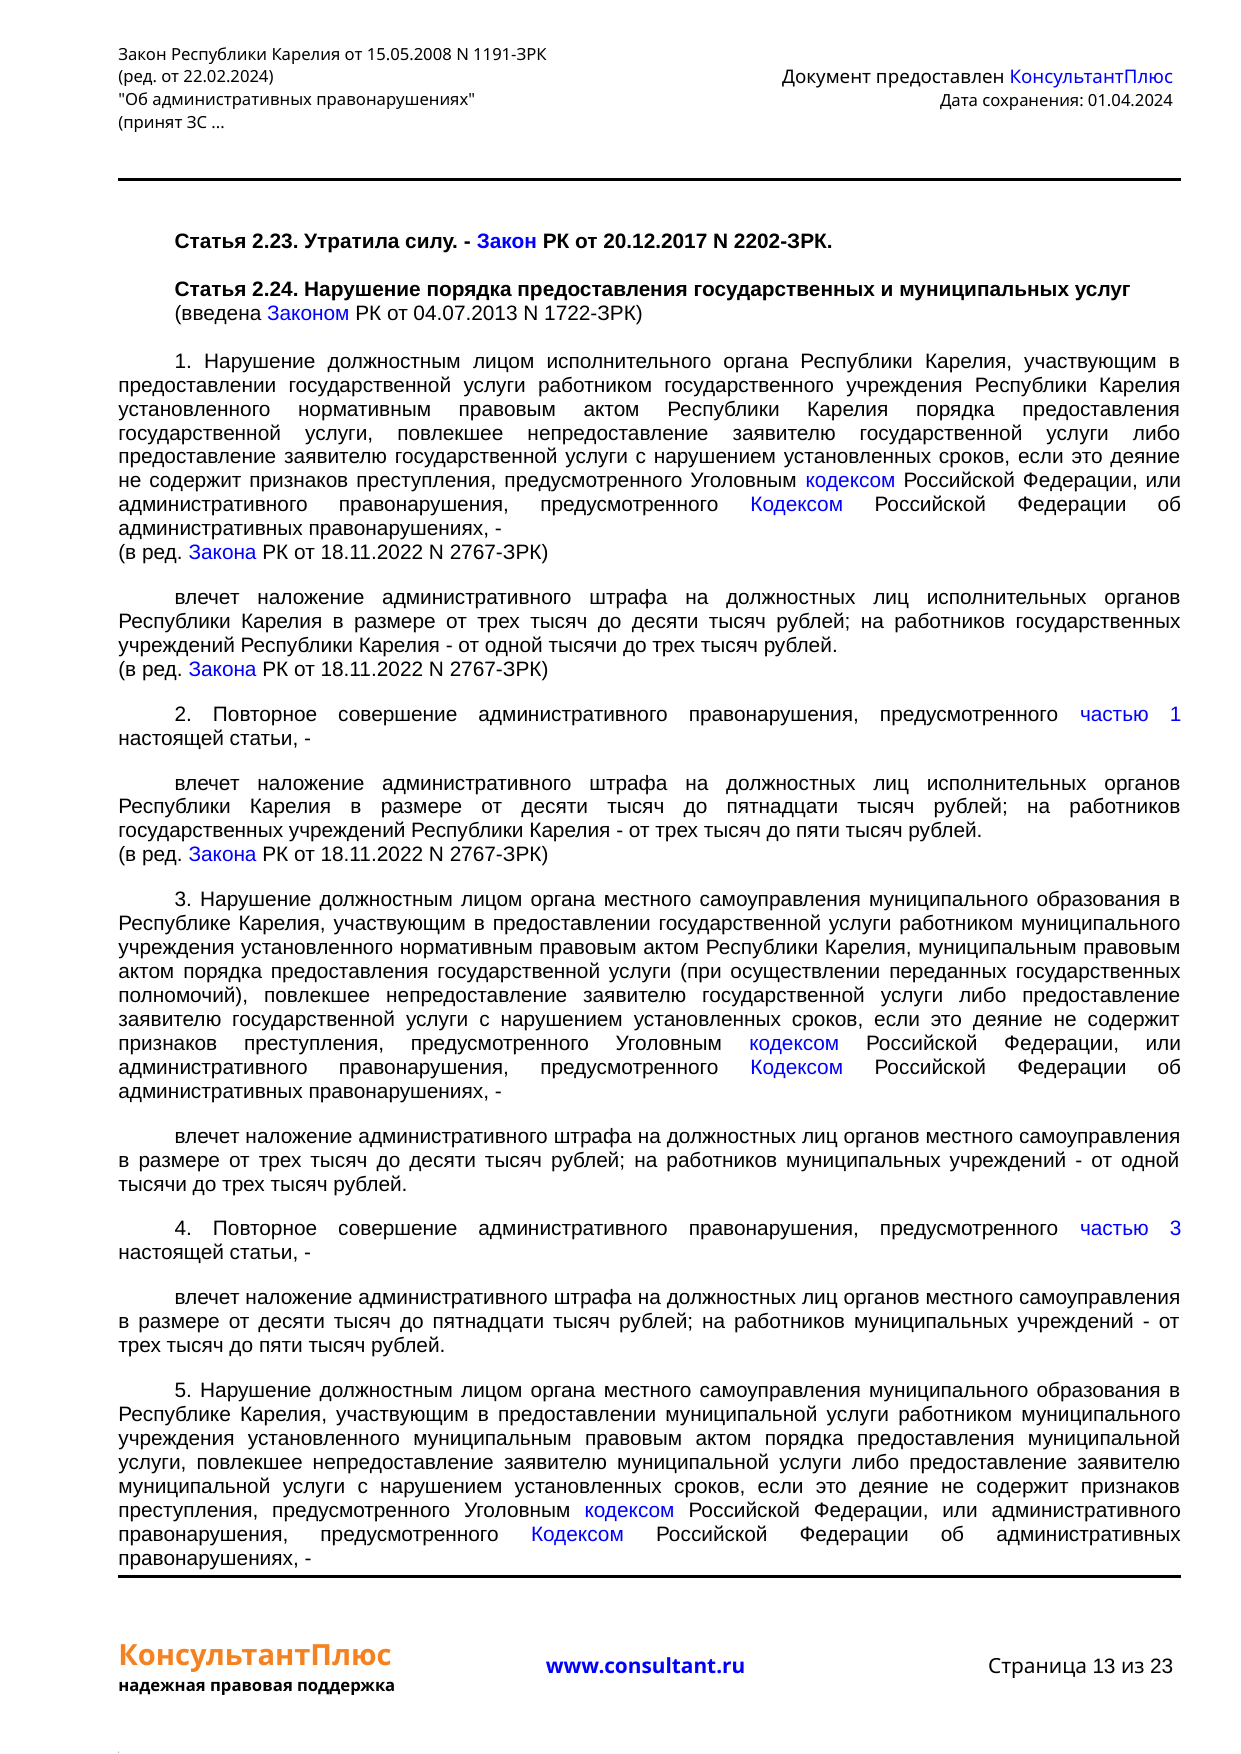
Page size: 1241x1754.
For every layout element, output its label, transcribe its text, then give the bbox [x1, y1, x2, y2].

text 2. Повторное совершение административного правонарушения, предусмотренного частью 1 настоящей статьи, - [118, 702, 1181, 749]
text (введена Законом РК от 04.07.2013 N 1722-ЗРК) [118, 301, 1181, 324]
text влечет наложение административного штрафа на должностных лиц исполнительных органов Республики Карелия в размере от трех тысяч до десяти тысяч рублей; на работников государственных учреждений Республики Карелия - от одной тысячи до трех тысяч рублей. [118, 585, 1181, 657]
title Статья 2.24. Нарушение порядка предоставления государственных и муниципальных услуг [118, 277, 1181, 301]
text влечет наложение административного штрафа на должностных лиц исполнительных органов Республики Карелия в размере от десяти тысяч до пятнадцати тысяч рублей; на работников государственных учреждений Республики Карелия - от трех тысяч до пяти тысяч рублей. [118, 770, 1181, 842]
text 3. Нарушение должностным лицом органа местного самоуправления муниципального образования в Республике Карелия, участвующим в предоставлении государственной услуги работником муниципального учреждения установленного нормативным правовым актом Республики Карелия, муниципальным правовым актом порядка предоставления государственной услуги (при осуществлении переданных государственных полномочий), повлекшее непредоставление заявителю государственной услуги либо предоставление заявителю государственной услуги с нарушением установленных сроков, если это деяние не содержит признаков преступления, предусмотренного Уголовным кодексом Российской Федерации, или административного правонарушения, предусмотренного Кодексом Российской Федерации об административных правонарушениях, - [118, 887, 1181, 1103]
text влечет наложение административного штрафа на должностных лиц органов местного самоуправления в размере от трех тысяч до десяти тысяч рублей; на работников муниципальных учреждений - от одной тысячи до трех тысяч рублей. [118, 1123, 1181, 1195]
text 1. Нарушение должностным лицом исполнительного органа Республики Карелия, участвующим в предоставлении государственной услуги работником государственного учреждения Республики Карелия установленного нормативным правовым актом Республики Карелия порядка предоставления государственной услуги, повлекшее непредоставление заявителю государственной услуги либо предоставление заявителю государственной услуги с нарушением установленных сроков, если это деяние не содержит признаков преступления, предусмотренного Уголовным кодексом Российской Федерации, или административного правонарушения, предусмотренного Кодексом Российской Федерации об административных правонарушениях, - [118, 348, 1181, 540]
text 5. Нарушение должностным лицом органа местного самоуправления муниципального образования в Республике Карелия, участвующим в предоставлении муниципальной услуги работником муниципального учреждения установленного муниципальным правовым актом порядка предоставления муниципальной услуги, повлекшее непредоставление заявителю муниципальной услуги либо предоставление заявителю муниципальной услуги с нарушением установленных сроков, если это деяние не содержит признаков преступления, предусмотренного Уголовным кодексом Российской Федерации, или административного правонарушения, предусмотренного Кодексом Российской Федерации об административных правонарушениях, - [118, 1378, 1181, 1569]
text (в ред. Закона РК от 18.11.2022 N 2767-ЗРК) [118, 540, 1181, 564]
title Статья 2.23. Утратила силу. - Закон РК от 20.12.2017 N 2202-ЗРК. [118, 229, 1181, 253]
text 4. Повторное совершение административного правонарушения, предусмотренного частью 3 настоящей статьи, - [118, 1216, 1181, 1264]
text (в ред. Закона РК от 18.11.2022 N 2767-ЗРК) [118, 842, 1181, 866]
text (в ред. Закона РК от 18.11.2022 N 2767-ЗРК) [118, 657, 1181, 681]
